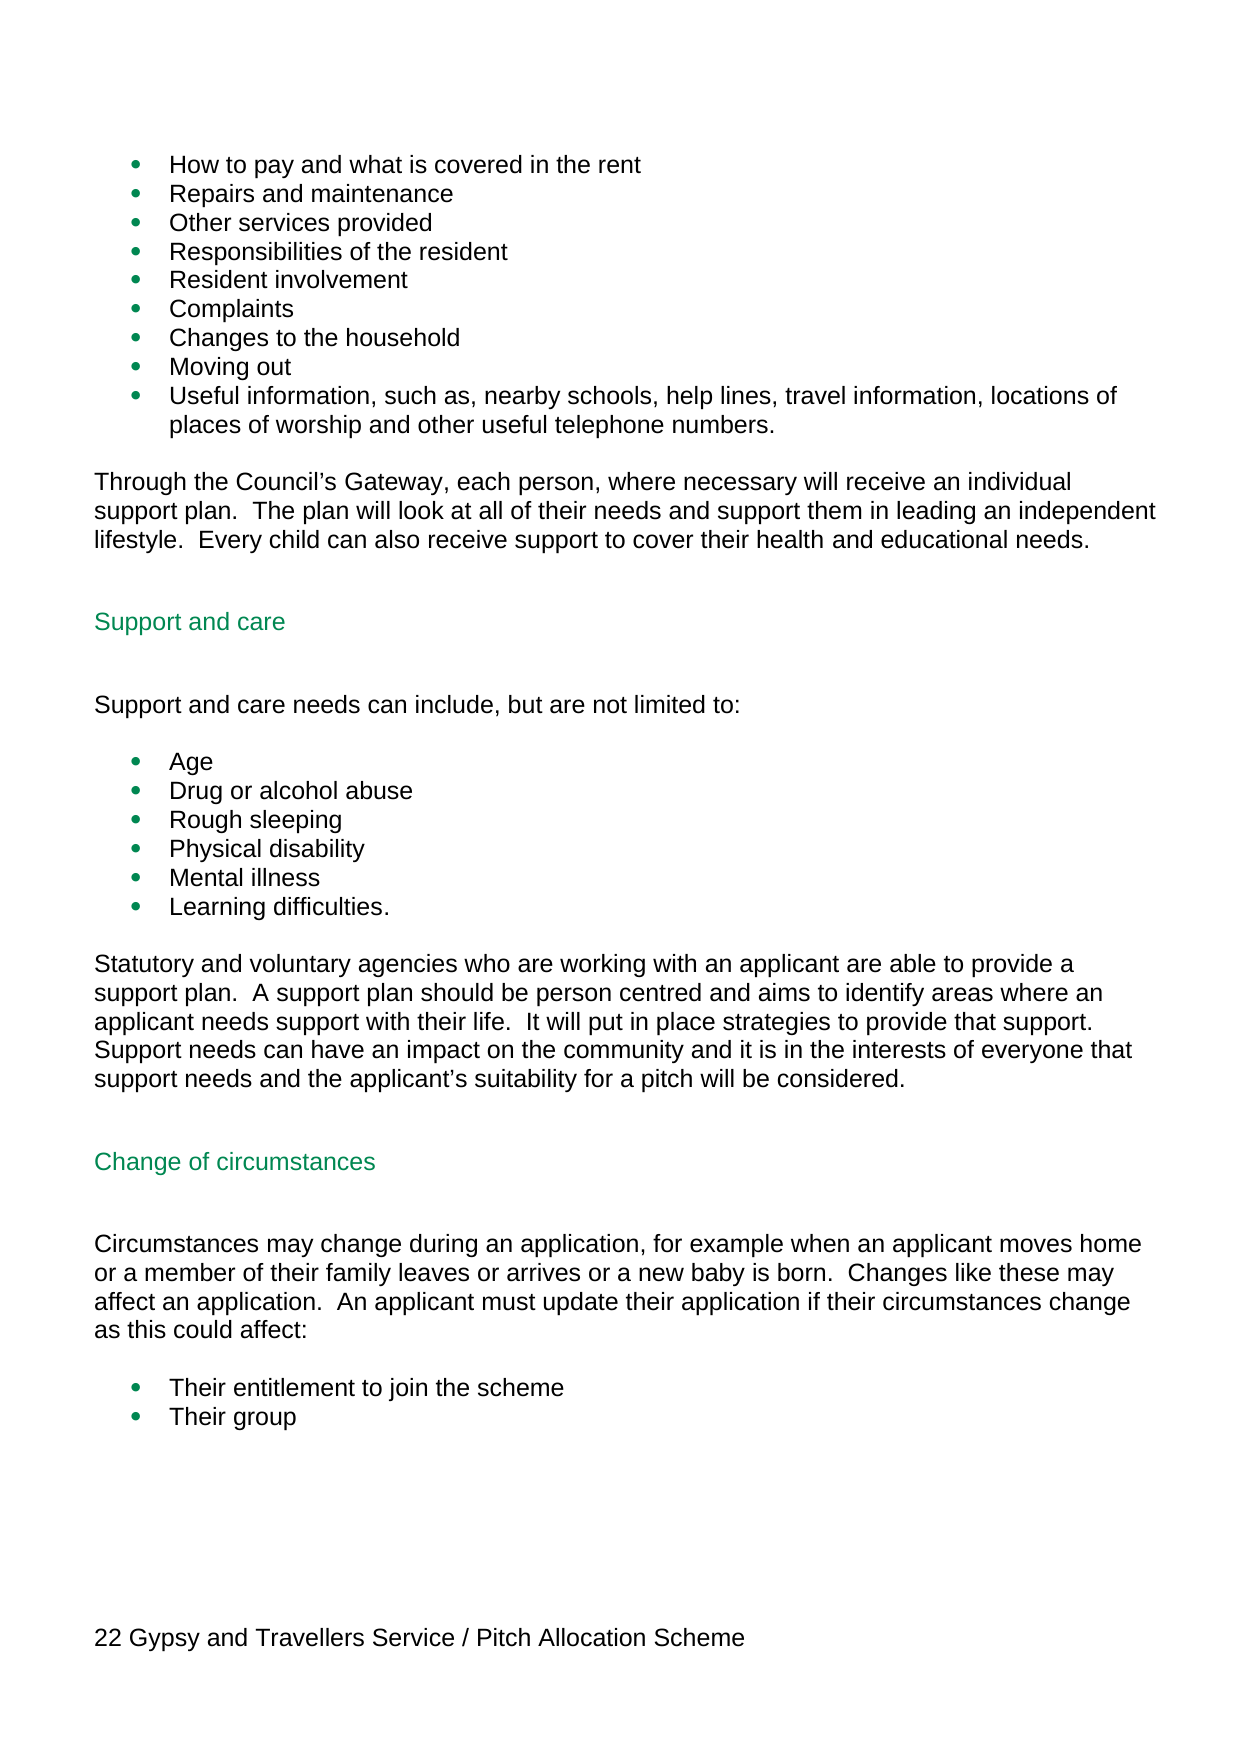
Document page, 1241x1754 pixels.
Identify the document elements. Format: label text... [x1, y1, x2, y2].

text Through the Council’s Gateway, each person, where necessary will receive an individual support plan. The plan will look at all of their needs and support them in leading an independent lifestyle. Every child can also receive support to cover their health and educational needs. [94, 467, 1162, 553]
list Complaints [131, 294, 1162, 323]
list Physical disability [131, 834, 1162, 863]
list Their group [131, 1402, 1162, 1431]
list Other services provided [131, 208, 1162, 237]
list Age [131, 747, 1162, 776]
text Circumstances may change during an application, for example when an applicant moves home or a member of their family leaves or arrives or a new baby is born. Changes like these may affect an application. An applicant must update their application if their circumstances change as this could affect: [94, 1229, 1162, 1344]
list Useful information, such as, nearby schools, help lines, travel information, locations of places of worship and other useful telephone numbers. [131, 381, 1162, 438]
list Changes to the household [131, 323, 1162, 352]
list Moving out [131, 352, 1162, 381]
list Resident involvement [131, 265, 1162, 294]
list Learning difficulties. [131, 891, 1162, 920]
list Drug or alcohol abuse [131, 776, 1162, 805]
list Responsibilities of the resident [131, 237, 1162, 265]
text Statutory and voluntary agencies who are working with an applicant are able to provide a support plan. A support plan should be person centred and aims to identify areas where an applicant needs support with their life. It will put in place strategies to provide that support. Support needs can have an impact on the community and it is in the interests of everyone that support needs and the applicant’s suitability for a pitch will be considered. [94, 949, 1162, 1093]
list Rough sleeping [131, 805, 1162, 834]
list Repairs and maintenance [131, 179, 1162, 208]
subtitle Support and care [94, 607, 1162, 636]
list How to pay and what is covered in the rent [131, 150, 1162, 179]
list Mental illness [131, 863, 1162, 891]
list Their entitlement to join the scheme [131, 1373, 1162, 1402]
subtitle Change of circumstances [94, 1147, 1162, 1175]
text Support and care needs can include, but are not limited to: [94, 690, 1162, 718]
